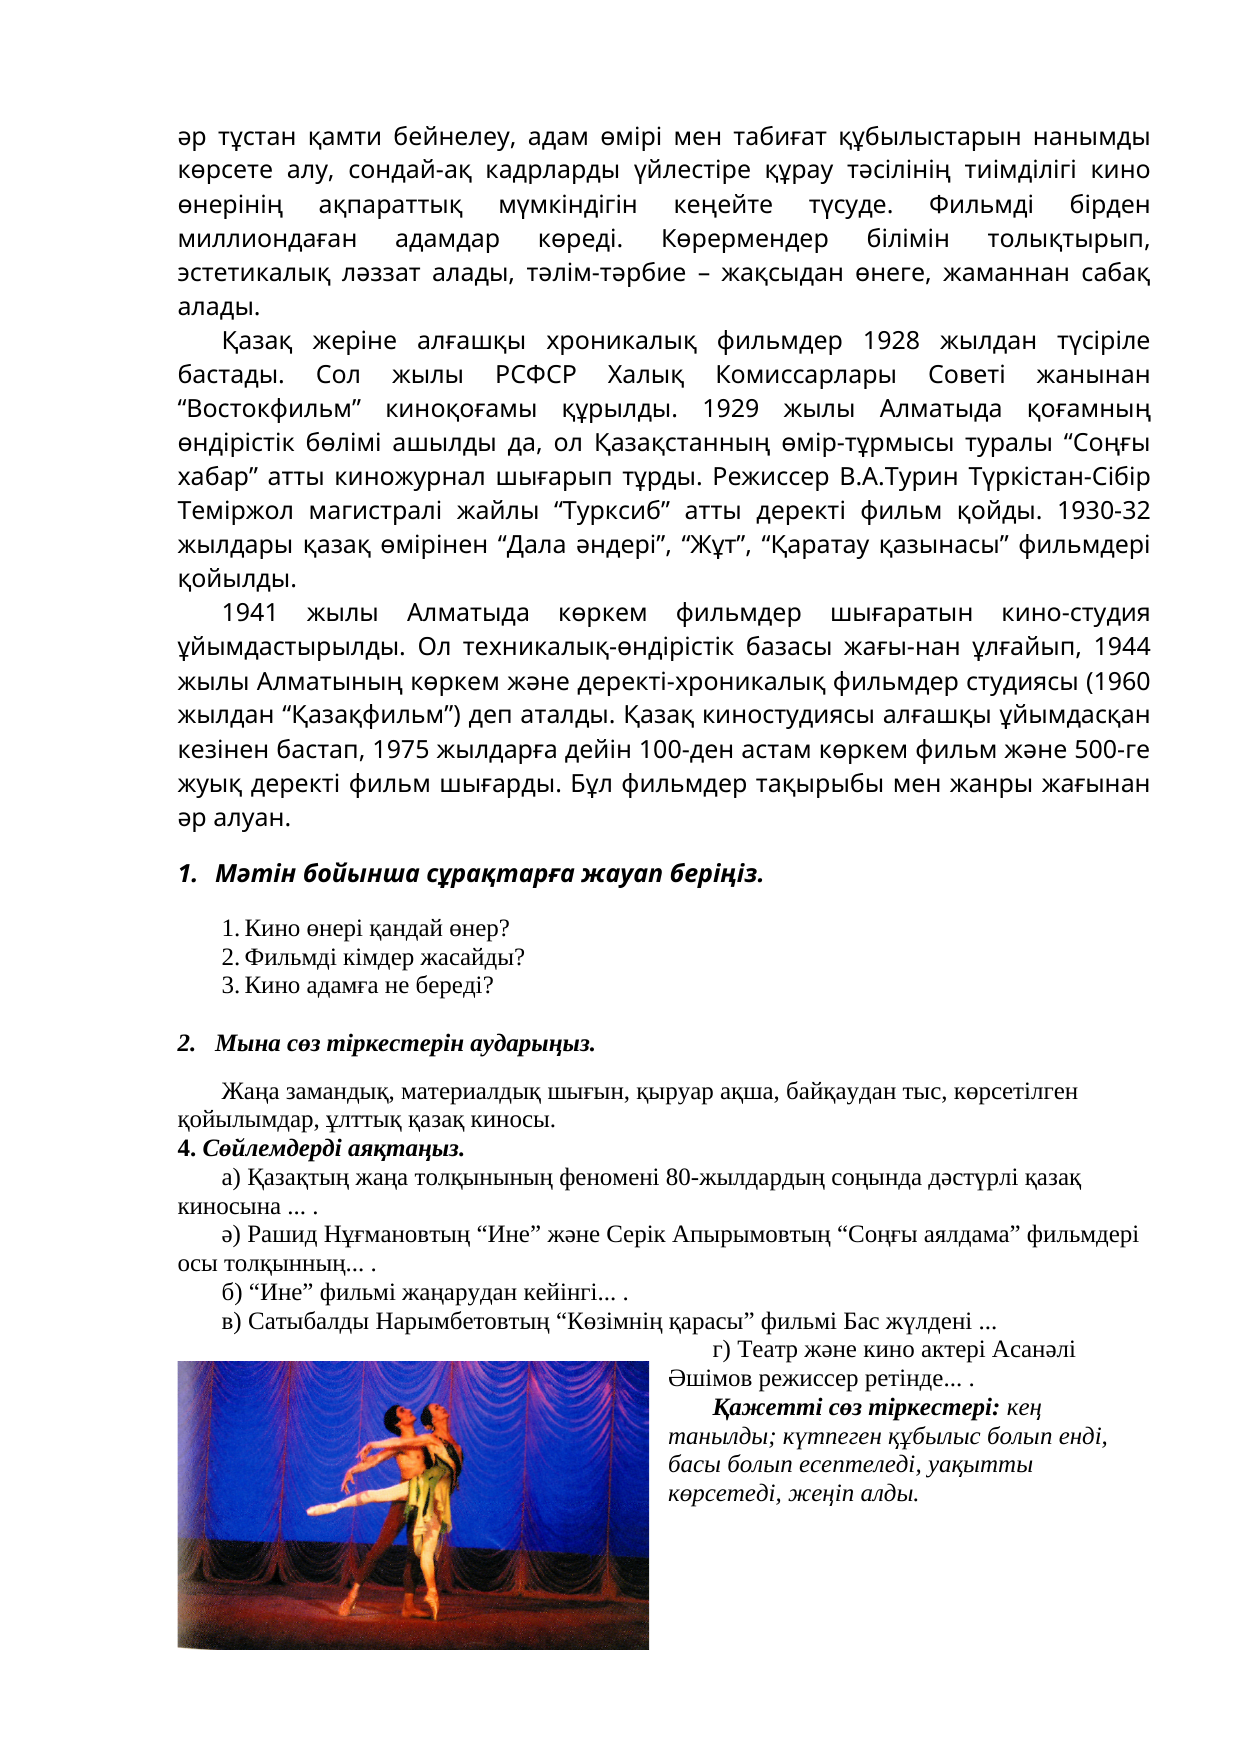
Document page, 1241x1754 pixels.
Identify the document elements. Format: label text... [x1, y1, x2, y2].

list Кино өнері қандай өнер? [177, 913, 1152, 942]
text г) Театр және кино актері Асанәлі Әшімов режиссер ретінде... . [177, 1334, 1152, 1392]
list Мына сөз тіркестерін аударыңыз. [177, 1028, 1152, 1057]
text 4. Сөйлемдерді аяқтаңыз. [177, 1133, 1152, 1162]
text Қажетті сөз тіркестері: кең танылды; күтпеген құбылыс болып енді, басы болып есептеледі, уақытты көрсетеді, жеңіп алды. [650, 1392, 1152, 1507]
picture [177, 1361, 650, 1650]
text б) “Ине” фильмі жаңарудан кейінгі... . [177, 1277, 1152, 1306]
text Жаңа замандық, материалдық шығын, қыруар ақша, байқаудан тыс, көрсетілген қойылымдар, ұлттық қазақ киносы. [177, 1076, 1152, 1133]
list Кино адамға не береді? [177, 970, 1152, 999]
list Мәтін бойынша сұрақтарға жауап беріңіз. [177, 856, 1152, 890]
text ә) Рашид Нұғмановтың “Ине” және Серік Апырымовтың “Соңғы аялдама” фильмдері осы толқынның... . [177, 1219, 1152, 1277]
text а) Қазақтың жаңа толқынының феномені 80-жылдардың соңында дәстүрлі қазақ киносына ... . [177, 1162, 1152, 1219]
text Қазақ жеріне алғашқы хроникалық фильмдер 1928 жылдан түсіріле бастады. Сол жылы РСФСР Халық Комиссарлары Советі жанынан “Востокфильм” киноқоғамы құрылды. 1929 жылы Алматыда қоғамның өндірістік бөлімі ашылды да, ол Қазақстанның өмір-тұрмысы туралы “Соңғы хабар” атты киножурнал шығарып тұрды. Режиссер В.А.Турин Түркістан-Сібір Теміржол магистралі жайлы “Турксиб” атты деректі фильм қойды. 1930-32 жылдары қазақ өмірінен “Дала әндері”, “Жұт”, “Қаратау қазынасы” фильмдері қойылды. [177, 322, 1152, 595]
text в) Сатыбалды Нарымбетовтың “Көзімнің қарасы” фильмі Бас жүлдені ... [177, 1306, 1152, 1334]
text 1941 жылы Алматыда көркем фильмдер шығаратын кино-студия ұйымдастырылды. Ол техникалық-өндірістік базасы жағы-нан ұлғайып, 1944 жылы Алматының көркем және деректі-хроникалық фильмдер студиясы (1960 жылдан “Қазақфильм”) деп аталды. Қазақ киностудиясы алғашқы ұйымдасқан кезінен бастап, 1975 жылдарға дейін 100-ден астам көркем фильм және 500-ге жуық деректі фильм шығарды. Бұл фильмдер тақырыбы мен жанры жағынан әр алуан. [177, 595, 1152, 833]
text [177, 118, 1152, 322]
list Фильмді кімдер жасайды? [177, 942, 1152, 970]
